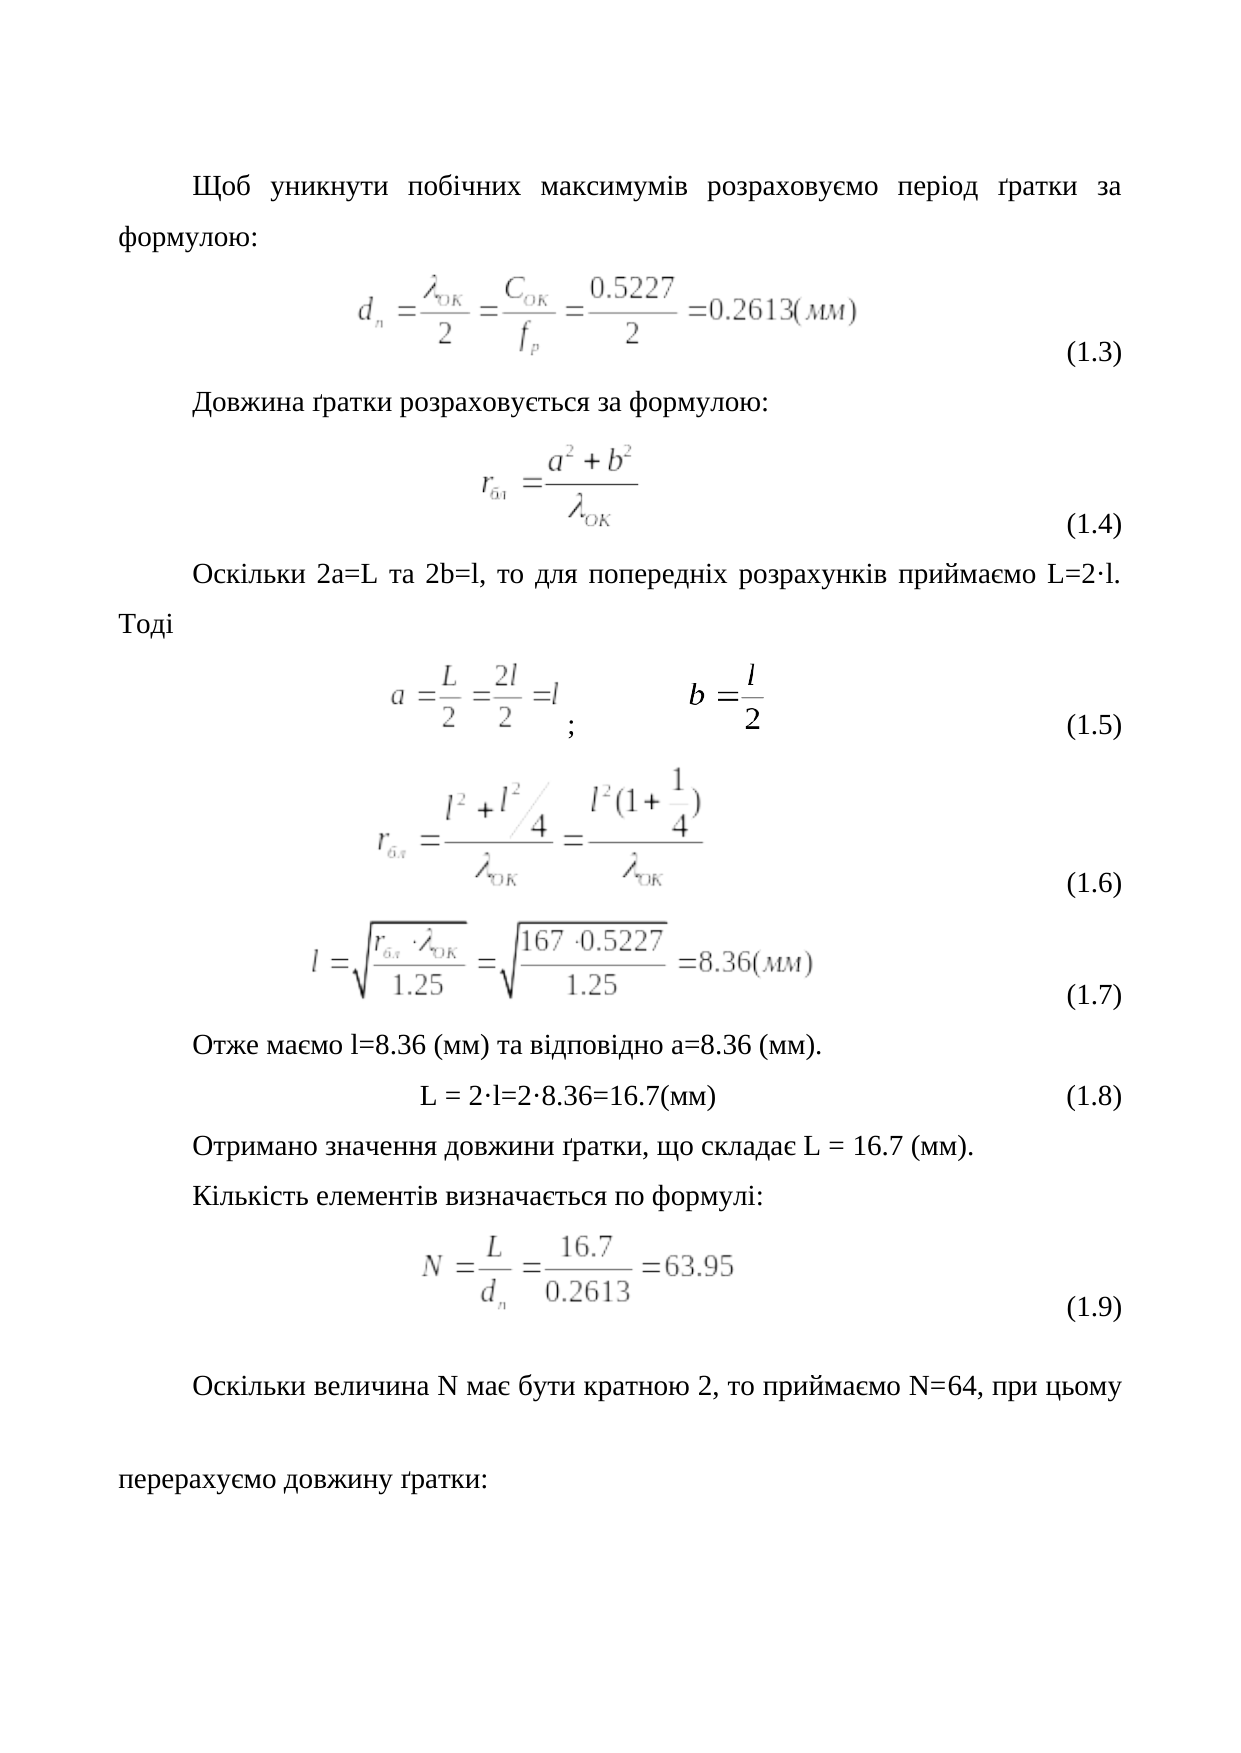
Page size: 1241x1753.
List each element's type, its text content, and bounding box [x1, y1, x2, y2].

text ; (1.5) [118, 657, 1122, 741]
text (1.9) [118, 1228, 1122, 1322]
text (1.6) [118, 758, 1122, 898]
text Кількість елементів визначається по формулі: [118, 1178, 1122, 1212]
text Щоб уникнути побічних максимумів розраховуємо період ґратки за формулою: [118, 168, 1122, 252]
text Отже маємо l=8.36 (мм) та відповідно а=8.36 (мм). [118, 1027, 1122, 1061]
text L = 2·l=2·8.36=16.7(мм) (1.8) [118, 1078, 1122, 1111]
text Отримано значення довжини ґратки, що складає L = 16.7 (мм). [118, 1128, 1122, 1161]
text Довжина ґратки розраховується за формулою: [118, 384, 1122, 418]
text (1.3) [118, 269, 1122, 367]
text Оскільки величина N має бути кратною 2, то приймаємо N=64, при цьому перерахуємо довжину ґратки: [118, 1339, 1122, 1495]
text (1.7) [118, 915, 1122, 1011]
text (1.4) [118, 434, 1122, 539]
text Оскільки 2а=L та 2b=l, то для попередніх розрахунків приймаємо L=2·l. Тоді [118, 556, 1122, 640]
